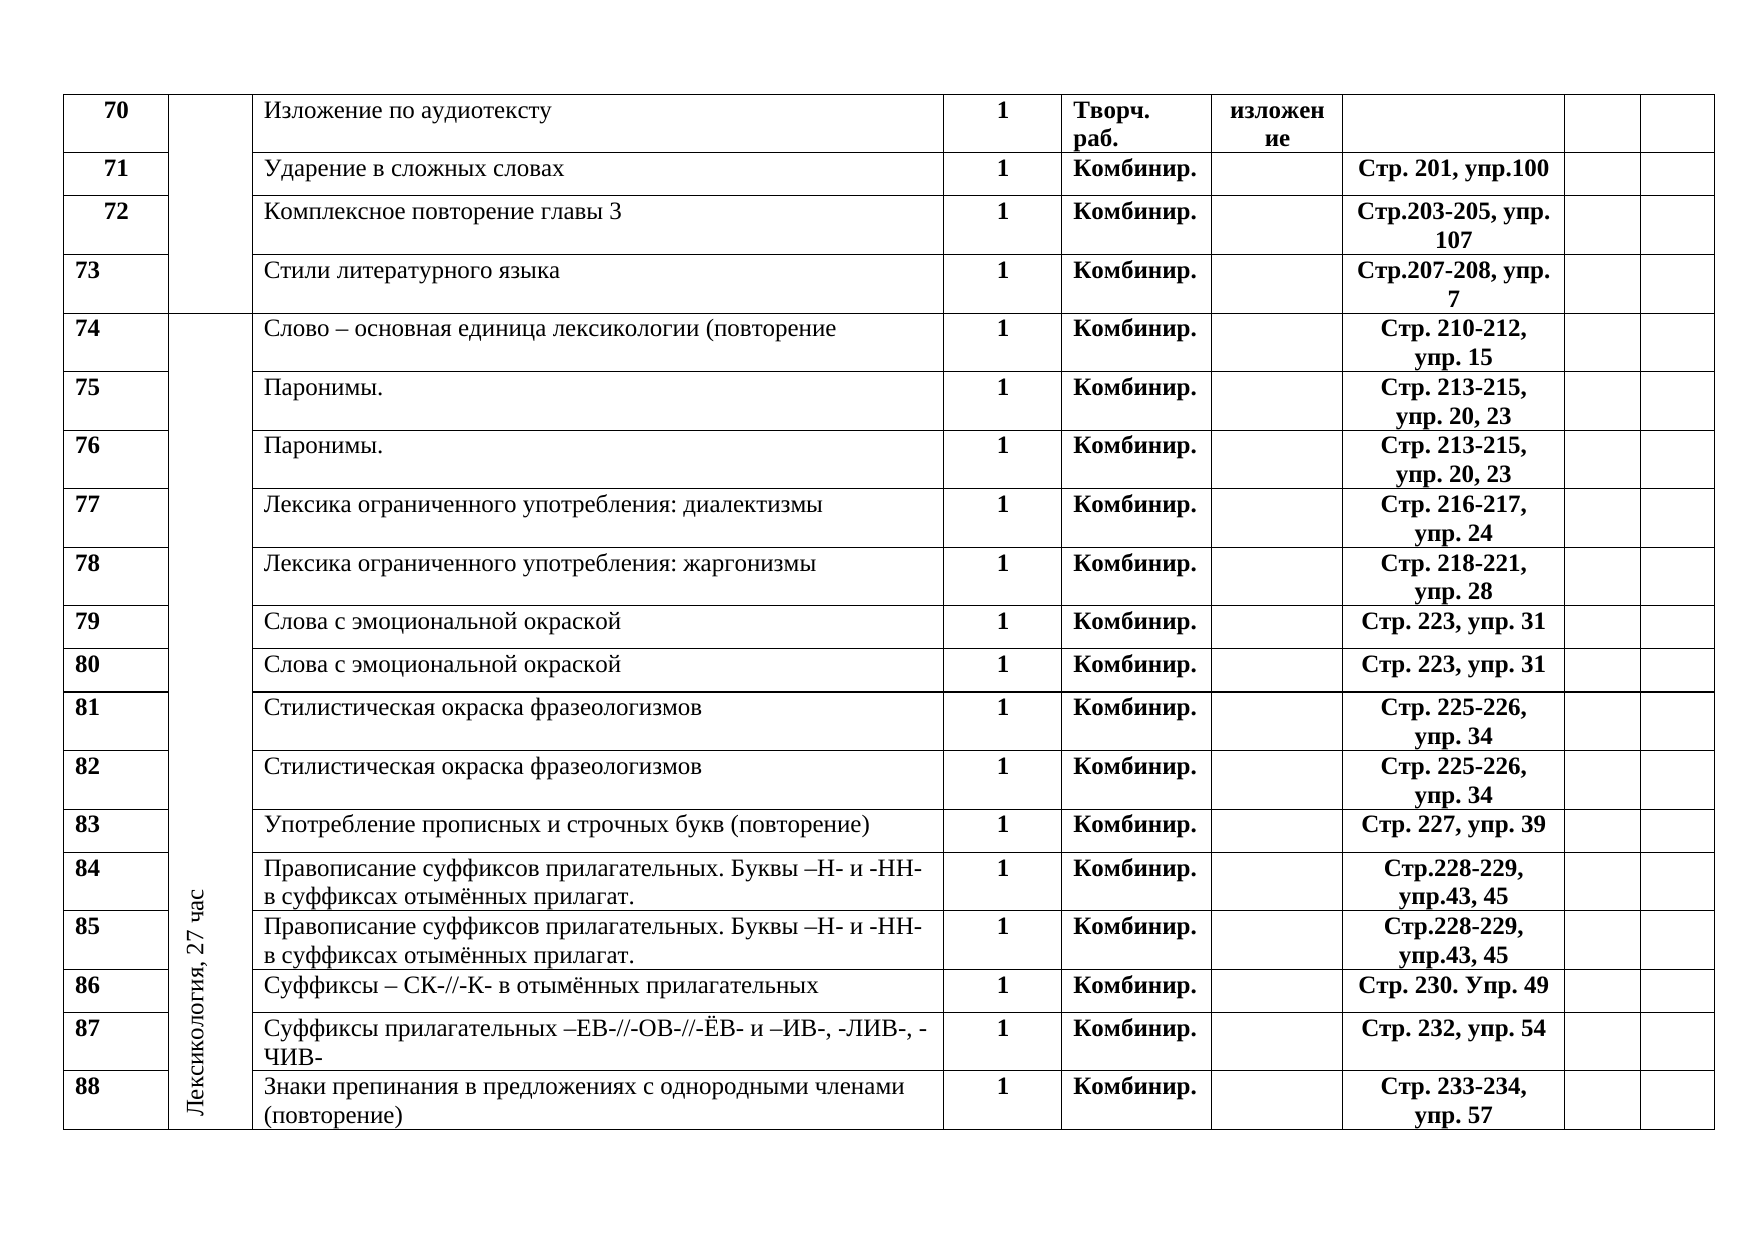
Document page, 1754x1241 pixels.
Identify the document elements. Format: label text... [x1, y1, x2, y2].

table_cell Правописание суффиксов прилагательных. Буквы –Н- и -НН- в суффиксах отымённых прилагат. [253, 911, 943, 969]
table_cell 1 [944, 489, 1061, 547]
table_cell 76 [64, 431, 168, 488]
table_cell 77 [64, 489, 168, 547]
table_cell 88 [64, 1071, 168, 1129]
table_cell Стр. 232, упр. 54 [1343, 1013, 1564, 1070]
table_cell 1 [944, 372, 1061, 429]
table_cell [1212, 606, 1342, 648]
table_cell [1565, 1071, 1640, 1129]
table_cell 1 [944, 255, 1061, 312]
table_cell [1565, 970, 1640, 1012]
table_cell 1 [944, 431, 1061, 488]
table_cell [1565, 606, 1640, 648]
table_cell Слова с эмоциональной окраской [253, 649, 943, 691]
table_cell [1212, 153, 1342, 195]
table_cell 70 [64, 95, 168, 152]
table_cell Комбинир. [1062, 911, 1211, 969]
table_cell Стр. 223, упр. 31 [1343, 649, 1564, 691]
table_cell Комбинир. [1062, 548, 1211, 605]
table_cell [1212, 853, 1342, 910]
table_cell Стр. 223, упр. 31 [1343, 606, 1564, 648]
table_cell Ударение в сложных словах [253, 153, 943, 195]
table_cell [1212, 196, 1342, 254]
table_cell 1 [944, 693, 1061, 750]
table_cell 1 [944, 853, 1061, 910]
table_cell [1212, 751, 1342, 808]
table_cell [1641, 314, 1714, 371]
table_cell Стили литературного языка [253, 255, 943, 312]
table_cell [1641, 649, 1714, 691]
table_cell [1641, 372, 1714, 429]
table_cell [1212, 255, 1342, 312]
table_cell Стр.228-229, упр.43, 45 [1343, 853, 1564, 910]
table_cell [1212, 372, 1342, 429]
table_cell Суффиксы – СК-//-К- в отымённых прилагательных [253, 970, 943, 1012]
table_cell Стр.203-205, упр. 107 [1343, 196, 1564, 254]
table_cell Комбинир. [1062, 853, 1211, 910]
table_cell [1565, 751, 1640, 808]
table_cell 1 [944, 95, 1061, 152]
table_cell Суффиксы прилагательных –ЕВ-//-ОВ-//-ЁВ- и –ИВ-, -ЛИВ-, -ЧИВ- [253, 1013, 943, 1070]
table_cell [1641, 810, 1714, 852]
table_cell [1565, 693, 1640, 750]
table_cell [1565, 431, 1640, 488]
table_cell [1641, 153, 1714, 195]
table_cell Стр. 216-217, упр. 24 [1343, 489, 1564, 547]
table_cell Комбинир. [1062, 751, 1211, 808]
table_cell 75 [64, 372, 168, 429]
table_cell Стр. 201, упр.100 [1343, 153, 1564, 195]
table_cell Паронимы. [253, 372, 943, 429]
table_cell [1641, 1013, 1714, 1070]
table_cell [1212, 1013, 1342, 1070]
table_cell 78 [64, 548, 168, 605]
table_cell 86 [64, 970, 168, 1012]
table_cell Комбинир. [1062, 649, 1211, 691]
table_cell Комбинир. [1062, 810, 1211, 852]
table_cell Паронимы. [253, 431, 943, 488]
table_cell 1 [944, 751, 1061, 808]
table_cell Комбинир. [1062, 693, 1211, 750]
table_cell [1641, 255, 1714, 312]
table_cell [1565, 372, 1640, 429]
table_cell [1641, 606, 1714, 648]
table_cell Комбинир. [1062, 431, 1211, 488]
table_cell [1641, 431, 1714, 488]
table_cell [1212, 970, 1342, 1012]
table_cell Комбинир. [1062, 255, 1211, 312]
table_cell Комбинир. [1062, 372, 1211, 429]
table_cell [1641, 1071, 1714, 1129]
table_cell 1 [944, 606, 1061, 648]
table_cell [1565, 153, 1640, 195]
table_cell [1641, 693, 1714, 750]
table_cell Стр. 225-226, упр. 34 [1343, 751, 1564, 808]
table_cell Комбинир. [1062, 489, 1211, 547]
table_cell Стр. 213-215, упр. 20, 23 [1343, 372, 1564, 429]
table_cell [1565, 255, 1640, 312]
table_cell [1212, 489, 1342, 547]
table_cell Стр. 213-215, упр. 20, 23 [1343, 431, 1564, 488]
table_cell Правописание суффиксов прилагательных. Буквы –Н- и -НН- в суффиксах отымённых прилагат. [253, 853, 943, 910]
table_cell 72 [64, 196, 168, 254]
table_cell 81 [64, 693, 168, 750]
table_cell Стилистическая окраска фразеологизмов [253, 751, 943, 808]
table_cell 71 [64, 153, 168, 195]
table_cell 1 [944, 911, 1061, 969]
table_cell [1565, 1013, 1640, 1070]
table_cell Лексикология, 27 час [169, 314, 252, 1129]
table_cell 82 [64, 751, 168, 808]
table_cell Лексика ограниченного употребления: диалектизмы [253, 489, 943, 547]
table_cell [1565, 810, 1640, 852]
table_cell [1641, 970, 1714, 1012]
table_cell 1 [944, 649, 1061, 691]
table_cell [1565, 548, 1640, 605]
table_cell Комбинир. [1062, 1013, 1211, 1070]
table_cell Творч. раб. [1062, 95, 1211, 152]
table_cell Слова с эмоциональной окраской [253, 606, 943, 648]
table_cell 74 [64, 314, 168, 371]
table_cell 1 [944, 153, 1061, 195]
table_cell 1 [944, 1013, 1061, 1070]
table_cell [1212, 548, 1342, 605]
table_cell Стр. 225-226, упр. 34 [1343, 693, 1564, 750]
table_cell Комбинир. [1062, 970, 1211, 1012]
table_cell [1212, 810, 1342, 852]
table_cell [1212, 649, 1342, 691]
table_cell Комбинир. [1062, 606, 1211, 648]
table_cell [1565, 649, 1640, 691]
table_cell [1212, 911, 1342, 969]
table_cell [1343, 95, 1564, 152]
table_cell Стилистическая окраска фразеологизмов [253, 693, 943, 750]
table_cell Комбинир. [1062, 314, 1211, 371]
table_cell [1641, 911, 1714, 969]
table_cell Стр. 218-221, упр. 28 [1343, 548, 1564, 605]
table_cell [1641, 548, 1714, 605]
table_cell Комплексное повторение главы 3 [253, 196, 943, 254]
table_cell Слово – основная единица лексикологии (повторение [253, 314, 943, 371]
table_cell 1 [944, 810, 1061, 852]
table_cell Комбинир. [1062, 196, 1211, 254]
table_cell Комбинир. [1062, 1071, 1211, 1129]
table_cell [1565, 314, 1640, 371]
table_cell [1565, 911, 1640, 969]
table_cell 1 [944, 196, 1061, 254]
table_cell [1641, 196, 1714, 254]
table_cell [1565, 95, 1640, 152]
table_cell 85 [64, 911, 168, 969]
table_cell [1641, 853, 1714, 910]
table_cell 80 [64, 649, 168, 691]
table_cell Употребление прописных и строчных букв (повторение) [253, 810, 943, 852]
table_cell [1212, 431, 1342, 488]
table_cell 1 [944, 970, 1061, 1012]
table_cell Стр.228-229, упр.43, 45 [1343, 911, 1564, 969]
table_cell изложение [1212, 95, 1342, 152]
table_cell [1565, 853, 1640, 910]
table_cell Стр. 230. Упр. 49 [1343, 970, 1564, 1012]
table_cell [1641, 751, 1714, 808]
table_cell 1 [944, 1071, 1061, 1129]
table_cell [1565, 196, 1640, 254]
table_cell 73 [64, 255, 168, 312]
table_cell Стр. 210-212, упр. 15 [1343, 314, 1564, 371]
table_cell [1212, 693, 1342, 750]
table_cell 1 [944, 314, 1061, 371]
table_cell [1565, 489, 1640, 547]
table_cell Стр. 227, упр. 39 [1343, 810, 1564, 852]
table_cell [1641, 489, 1714, 547]
table_cell 87 [64, 1013, 168, 1070]
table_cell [253, 95, 943, 152]
table_cell [1212, 1071, 1342, 1129]
table_cell 83 [64, 810, 168, 852]
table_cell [1343, 1071, 1564, 1129]
table_cell [1212, 314, 1342, 371]
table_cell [253, 1071, 943, 1129]
table_cell 79 [64, 606, 168, 648]
table_cell Комбинир. [1062, 153, 1211, 195]
table_cell [1641, 95, 1714, 152]
table_cell Стр.207-208, упр. 7 [1343, 255, 1564, 312]
table_cell 1 [944, 548, 1061, 605]
table_cell 84 [64, 853, 168, 910]
table_cell Лексика ограниченного употребления: жаргонизмы [253, 548, 943, 605]
